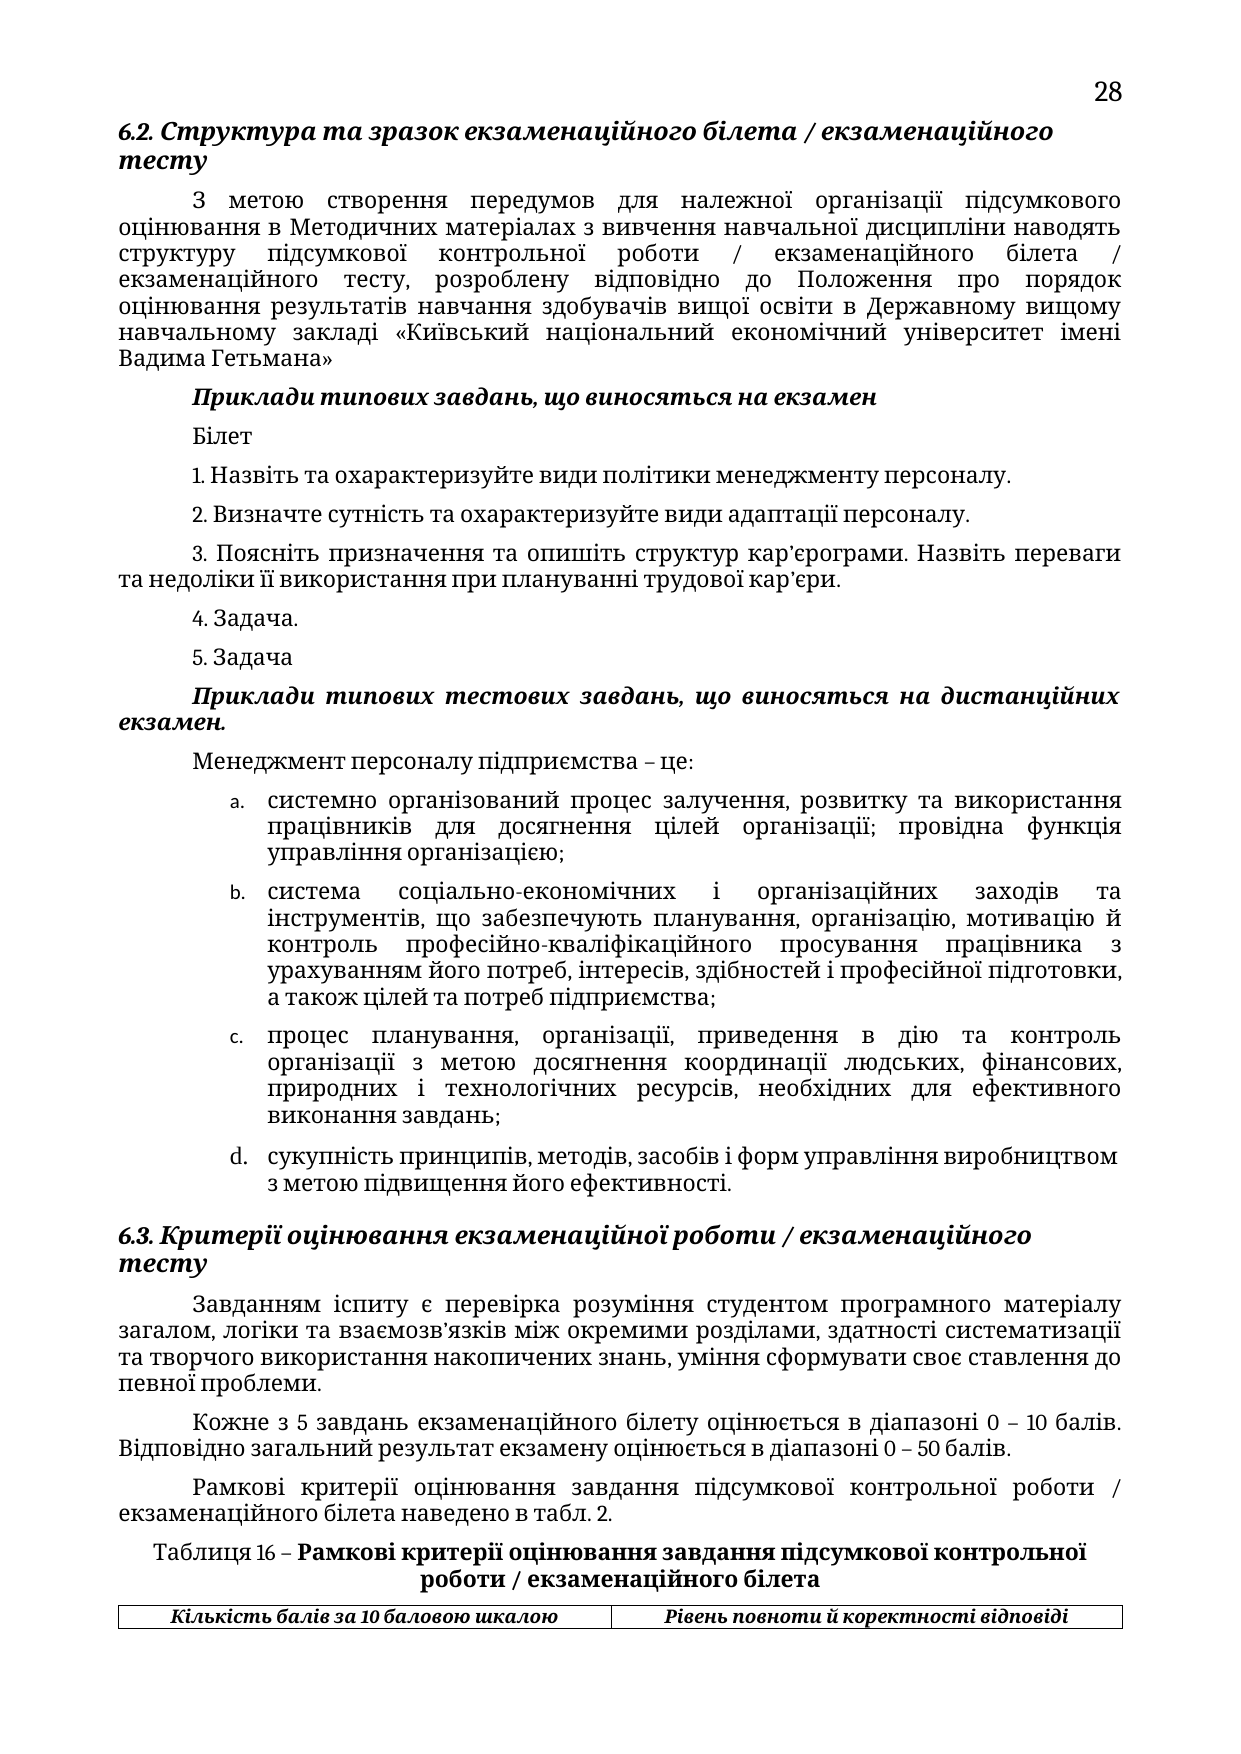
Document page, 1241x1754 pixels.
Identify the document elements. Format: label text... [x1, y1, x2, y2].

text Завданням іспиту є перевірка розуміння студентом програмного матеріалу загалом, логіки та взаємозв’язків між окремими розділами, здатності систематизації та творчого використання накопичених знань, уміння сформувати своє ставлення до певної проблеми. [118, 1292, 1122, 1397]
text Таблиця 16 – Рамкові критерії оцінювання завдання підсумкової контрольної роботи / екзаменаційного білета [118, 1540, 1122, 1593]
text 3. Поясніть призначення та опишіть структур кар’єрограми. Назвіть переваги та недоліки її використання при плануванні трудової кар’єри. [118, 541, 1122, 593]
text 5. Задача [118, 644, 1122, 671]
table_header Кількість балів за 10 баловою шкалою [119, 1606, 611, 1628]
list системно організований процес залучення, розвитку та використання працівників для досягнення цілей організації; провідна функція управління організацією; [229, 787, 1122, 867]
subtitle 6.3. Критерії оцінювання екзаменаційної роботи / екзаменаційного тесту [118, 1222, 1122, 1279]
text Приклади типових тестових завдань, що виносяться на дистанційних екзамен. [118, 683, 1122, 736]
list процес планування, організації, приведення в дію та контроль організації з метою досягнення координації людських, фінансових, природних і технологічних ресурсів, необхідних для ефективного виконання завдань; [229, 1023, 1122, 1129]
text Кожне з 5 завдань екзаменаційного білету оцінюється в діапазоні 0 – 10 балів. Відповідно загальний результат екзамену оцінюється в діапазоні 0 – 50 балів. [118, 1409, 1122, 1462]
text Менеджмент персоналу підприємства – це: [118, 749, 1122, 775]
text 4. Задача. [118, 606, 1122, 632]
text Рамкові критерії оцінювання завдання підсумкової контрольної роботи / екзаменаційного білета наведено в табл. 2. [118, 1475, 1122, 1527]
text Білет [118, 424, 1122, 450]
table_header Рівень повноти й коректності відповіді [612, 1606, 1122, 1628]
text З метою створення передумов для належної організації підсумкового оцінювання в Методичних матеріалах з вивчення навчальної дисципліни наводять структуру підсумкової контрольної роботи / екзаменаційного білета / екзаменаційного тесту, розроблену відповідно до Положення про порядок оцінювання результатів навчання здобувачів вищої освіти в Державному вищому навчальному закладі «Київський національний економічний університет імені Вадима Гетьмана» [118, 188, 1122, 373]
list сукупність принципів, методів, засобів і форм управління виробництвом з метою підвищення його ефективності. [229, 1141, 1122, 1197]
text 2. Визначте сутність та охарактеризуйте види адаптації персоналу. [118, 502, 1122, 528]
list система соціально-економічних і організаційних заходів та інструментів, що забезпечують планування, організацію, мотивацію й контроль професійно-кваліфікаційного просування працівника з урахуванням його потреб, інтересів, здібностей і професійної підготовки, а також цілей та потреб підприємства; [229, 879, 1122, 1011]
subtitle 6.2. Структура та зразок екзаменаційного білета / екзаменаційного тесту [118, 118, 1122, 176]
text 1. Назвіть та охарактеризуйте види політики менеджменту персоналу. [118, 463, 1122, 489]
text Приклади типових завдань, що виносяться на екзамен [118, 385, 1122, 411]
